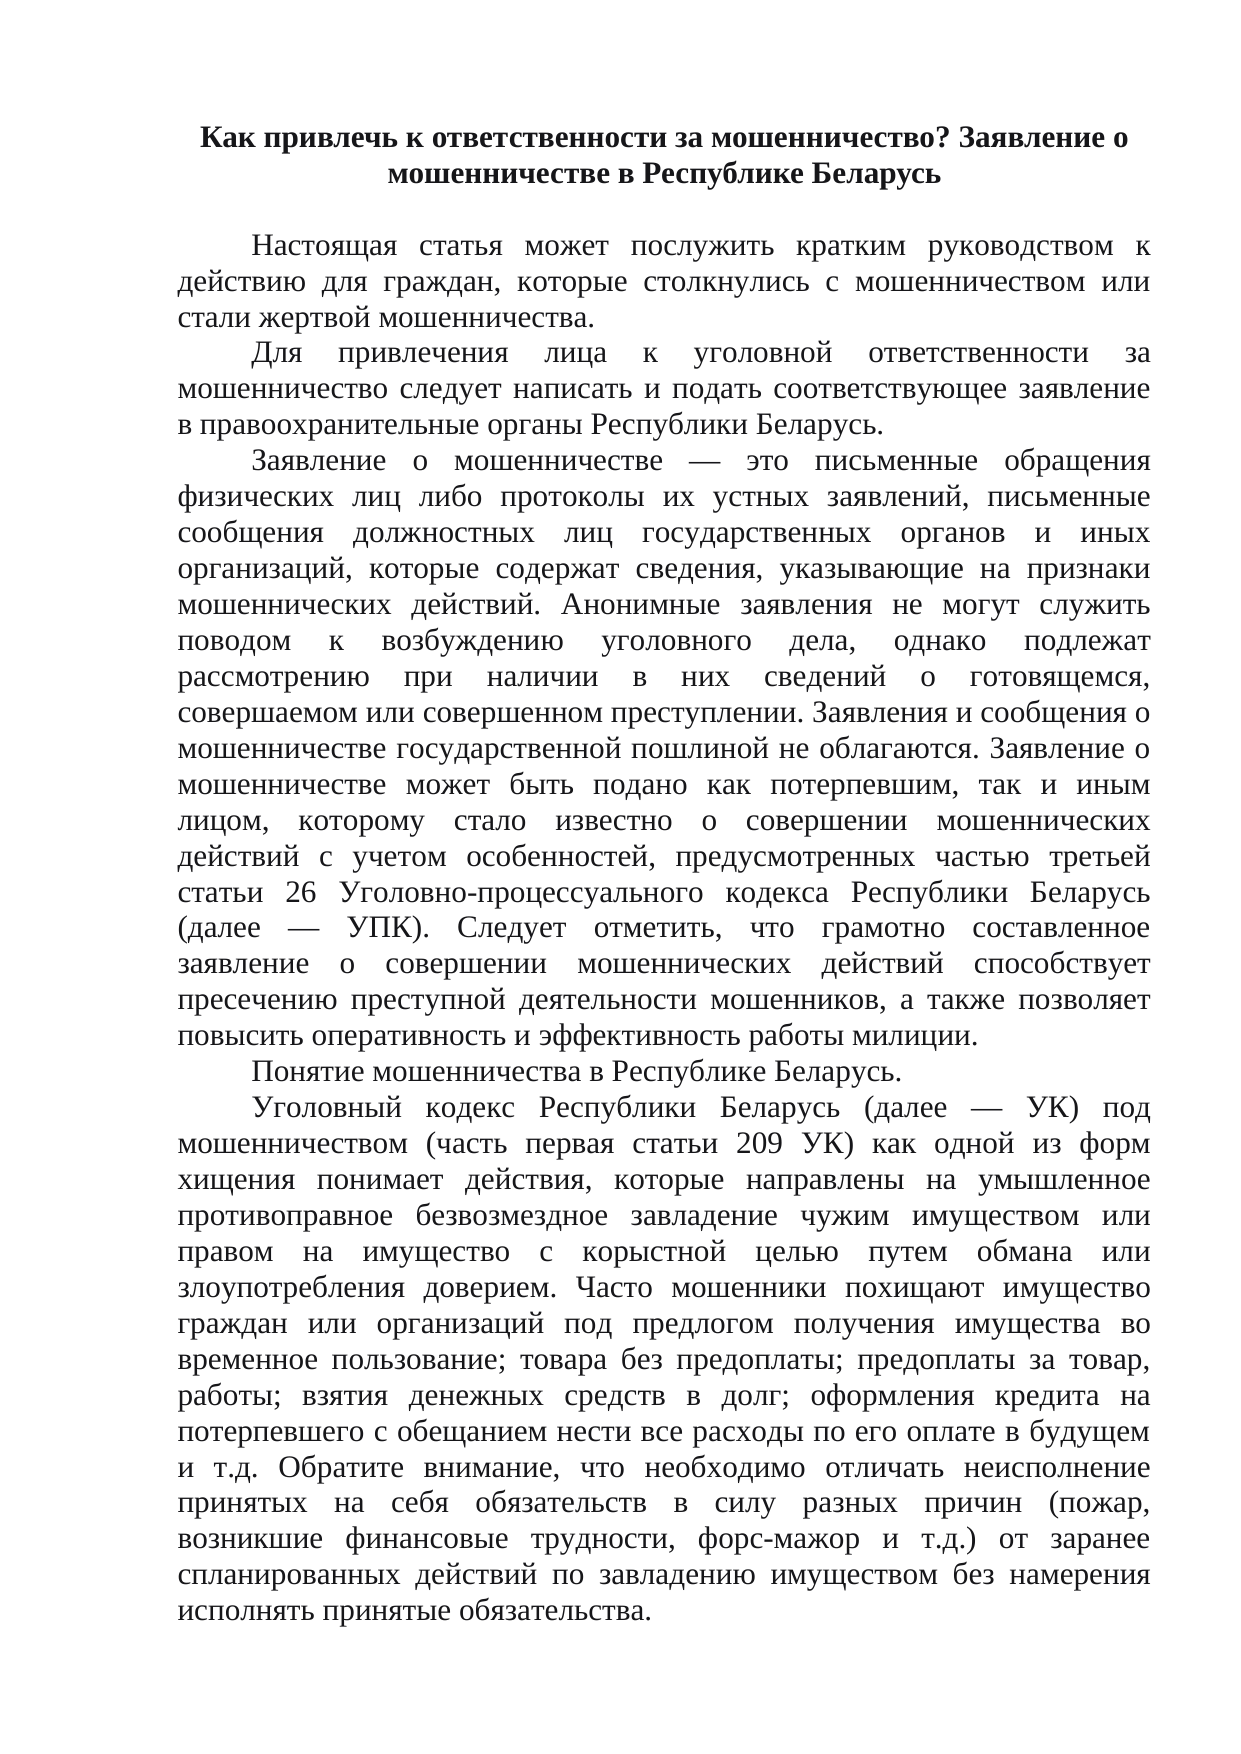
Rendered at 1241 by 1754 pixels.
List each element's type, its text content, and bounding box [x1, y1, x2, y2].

text Понятие мошенничества в Республике Беларусь. [177, 1052, 1152, 1088]
text Уголовный кодекс Республики Беларусь (далее — УК) под мошенничеством (часть первая статьи 209 УК) как одной из форм хищения понимает действия, которые направлены на умышленное противоправное безвозмездное завладение чужим имуществом или правом на имущество с корыстной целью путем обмана или злоупотребления доверием. Часто мошенники похищают имущество граждан или организаций под предлогом получения имущества во временное пользование; товара без предоплаты; предоплаты за товар, работы; взятия денежных средств в долг; оформления кредита на потерпевшего с обещанием нести все расходы по его оплате в будущем и т.д. Обратите внимание, что необходимо отличать неисполнение принятых на себя обязательств в силу разных причин (пожар, возникшие финансовые трудности, форс-мажор и т.д.) от заранее спланированных действий по завладению имуществом без намерения исполнять принятые обязательства. [177, 1088, 1152, 1627]
text Как привлечь к ответственности за мошенничество? Заявление о мошенничестве в Республике Беларусь [177, 118, 1152, 190]
text Заявление о мошенничестве — это письменные обращения физических лиц либо протоколы их устных заявлений, письменные сообщения должностных лиц государственных органов и иных организаций, которые содержат сведения, указывающие на признаки мошеннических действий. Анонимные заявления не могут служить поводом к возбуждению уголовного дела, однако подлежат рассмотрению при наличии в них сведений о готовящемся, совершаемом или совершенном преступлении. Заявления и сообщения о мошенничестве государственной пошлиной не облагаются. Заявление о мошенничестве может быть подано как потерпевшим, так и иным лицом, которому стало известно о совершении мошеннических действий с учетом особенностей, предусмотренных частью третьей статьи 26 Уголовно-процессуального кодекса Республики Беларусь (далее — УПК). Следует отметить, что грамотно составленное заявление о совершении мошеннических действий способствует пресечению преступной деятельности мошенников, а также позволяет повысить оперативность и эффективность работы милиции. [177, 442, 1152, 1052]
text Для привлечения лица к уголовной ответственности за мошенничество следует написать и подать соответствующее заявление в правоохранительные органы Республики Беларусь. [177, 334, 1152, 442]
text Настоящая статья может послужить кратким руководством к действию для граждан, которые столкнулись с мошенничеством или стали жертвой мошенничества. [177, 226, 1152, 334]
